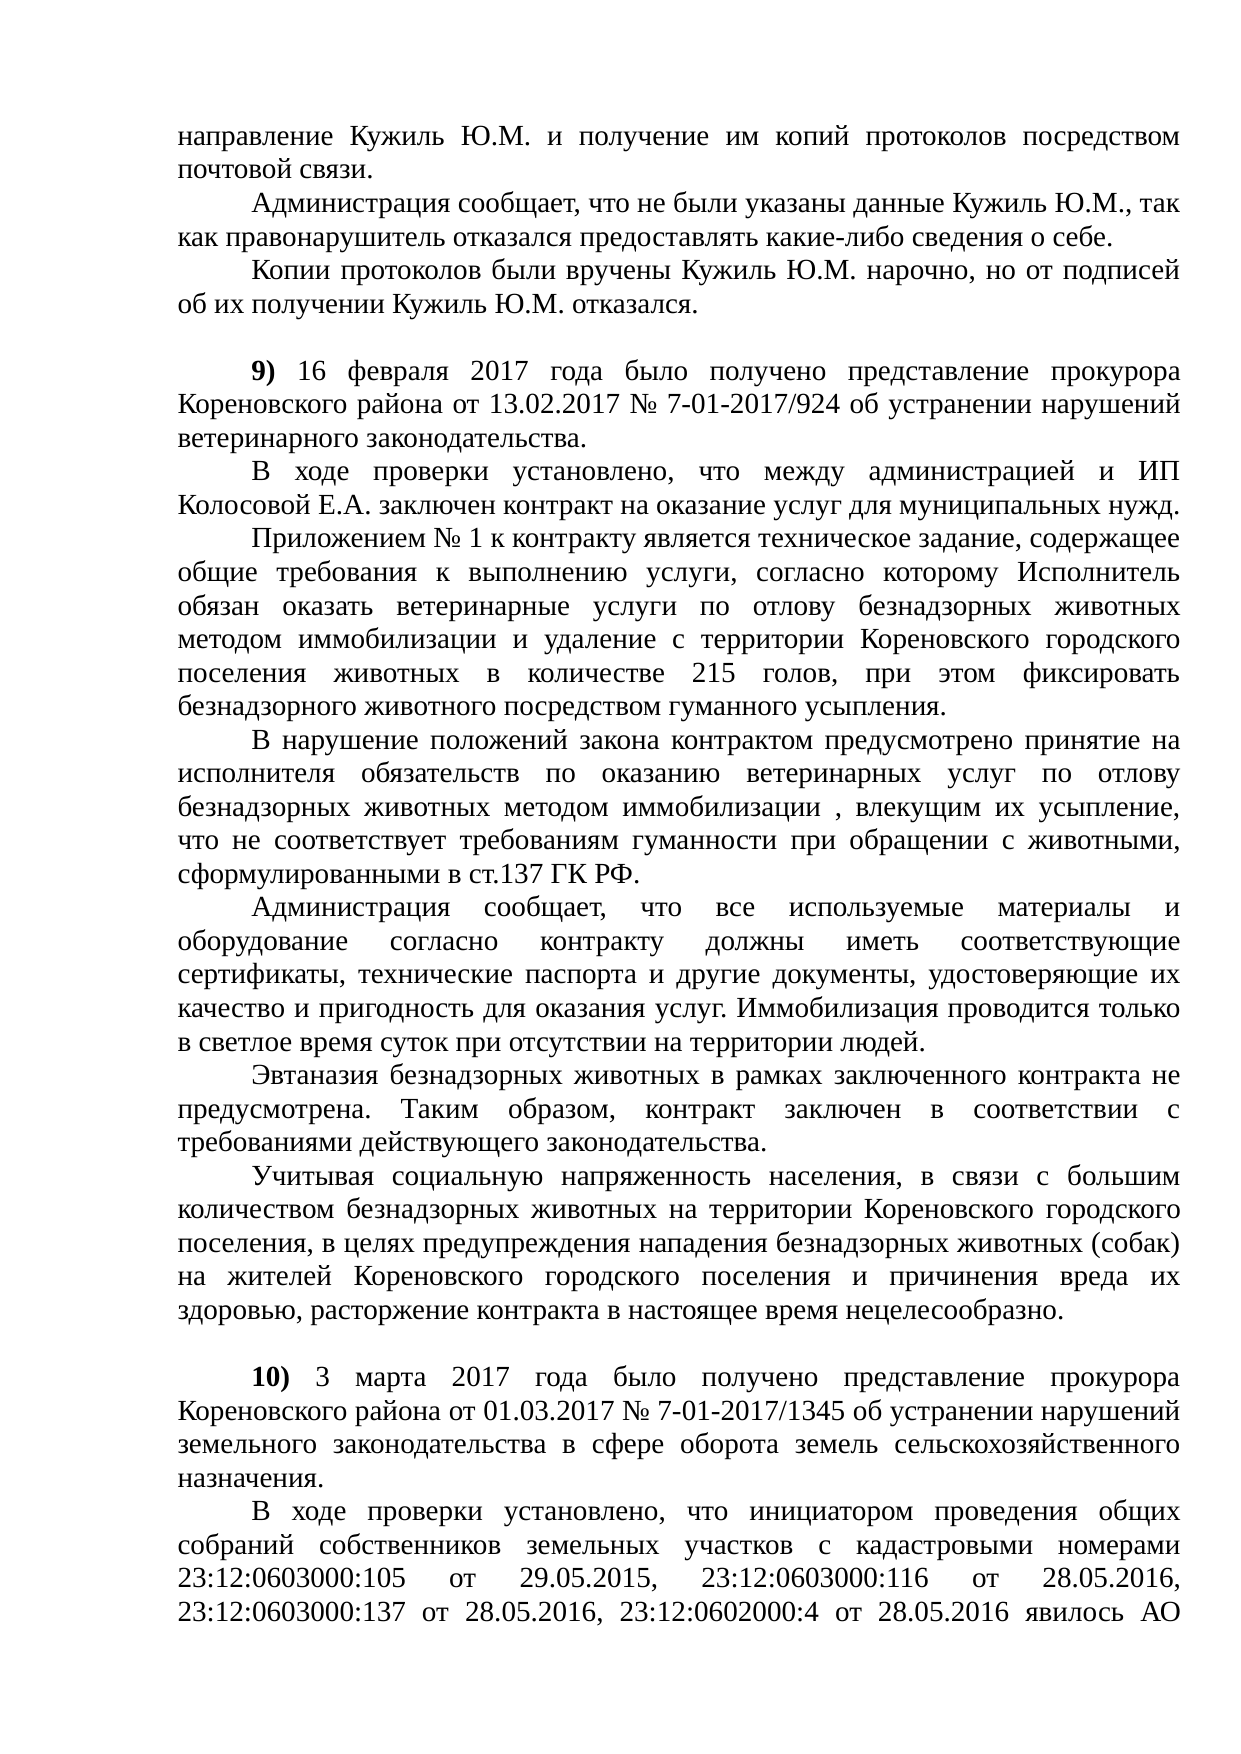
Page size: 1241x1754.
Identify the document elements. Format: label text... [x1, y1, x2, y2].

text Копии протоколов были вручены Кужиль Ю.М. нарочно, но от подписей об их получении Кужиль Ю.М. отказался. [177, 252, 1181, 319]
text 10) 3 марта 2017 года было получено представление прокурора Кореновского района от 01.03.2017 № 7-01-2017/1345 об устранении нарушений земельного законодательства в сфере оборота земель сельскохозяйственного назначения. [177, 1359, 1181, 1493]
text В ходе проверки установлено, что между администрацией и ИП Колосовой Е.А. заключен контракт на оказание услуг для муниципальных нужд. [177, 453, 1181, 521]
text Эвтаназия безнадзорных животных в рамках заключенного контракта не предусмотрена. Таким образом, контракт заключен в соответствии с требованиями действующего законодательства. [177, 1057, 1181, 1158]
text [177, 1493, 1181, 1627]
text Учитывая социальную напряженность населения, в связи с большим количеством безнадзорных животных на территории Кореновского городского поселения, в целях предупреждения нападения безнадзорных животных (собак) на жителей Кореновского городского поселения и причинения вреда их здоровью, расторжение контракта в настоящее время нецелесообразно. [177, 1158, 1181, 1326]
text В нарушение положений закона контрактом предусмотрено принятие на исполнителя обязательств по оказанию ветеринарных услуг по отлову безнадзорных животных методом иммобилизации , влекущим их усыпление, что не соответствует требованиям гуманности при обращении с животными, сформулированными в ст.137 ГК РФ. [177, 722, 1181, 889]
text Приложением № 1 к контракту является техническое задание, содержащее общие требования к выполнению услуги, согласно которому Исполнитель обязан оказать ветеринарные услуги по отлову безнадзорных животных методом иммобилизации и удаление с территории Кореновского городского поселения животных в количестве 215 голов, при этом фиксировать безнадзорного животного посредством гуманного усыпления. [177, 521, 1181, 722]
text 9) 16 февраля 2017 года было получено представление прокурора Кореновского района от 13.02.2017 № 7-01-2017/924 об устранении нарушений ветеринарного законодательства. [177, 353, 1181, 453]
text Администрация сообщает, что не были указаны данные Кужиль Ю.М., так как правонарушитель отказался предоставлять какие-либо сведения о себе. [177, 185, 1181, 252]
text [177, 118, 1181, 185]
text Администрация сообщает, что все используемые материалы и оборудование согласно контракту должны иметь соответствующие сертификаты, технические паспорта и другие документы, удостоверяющие их качество и пригодность для оказания услуг. Иммобилизация проводится только в светлое время суток при отсутствии на территории людей. [177, 889, 1181, 1057]
